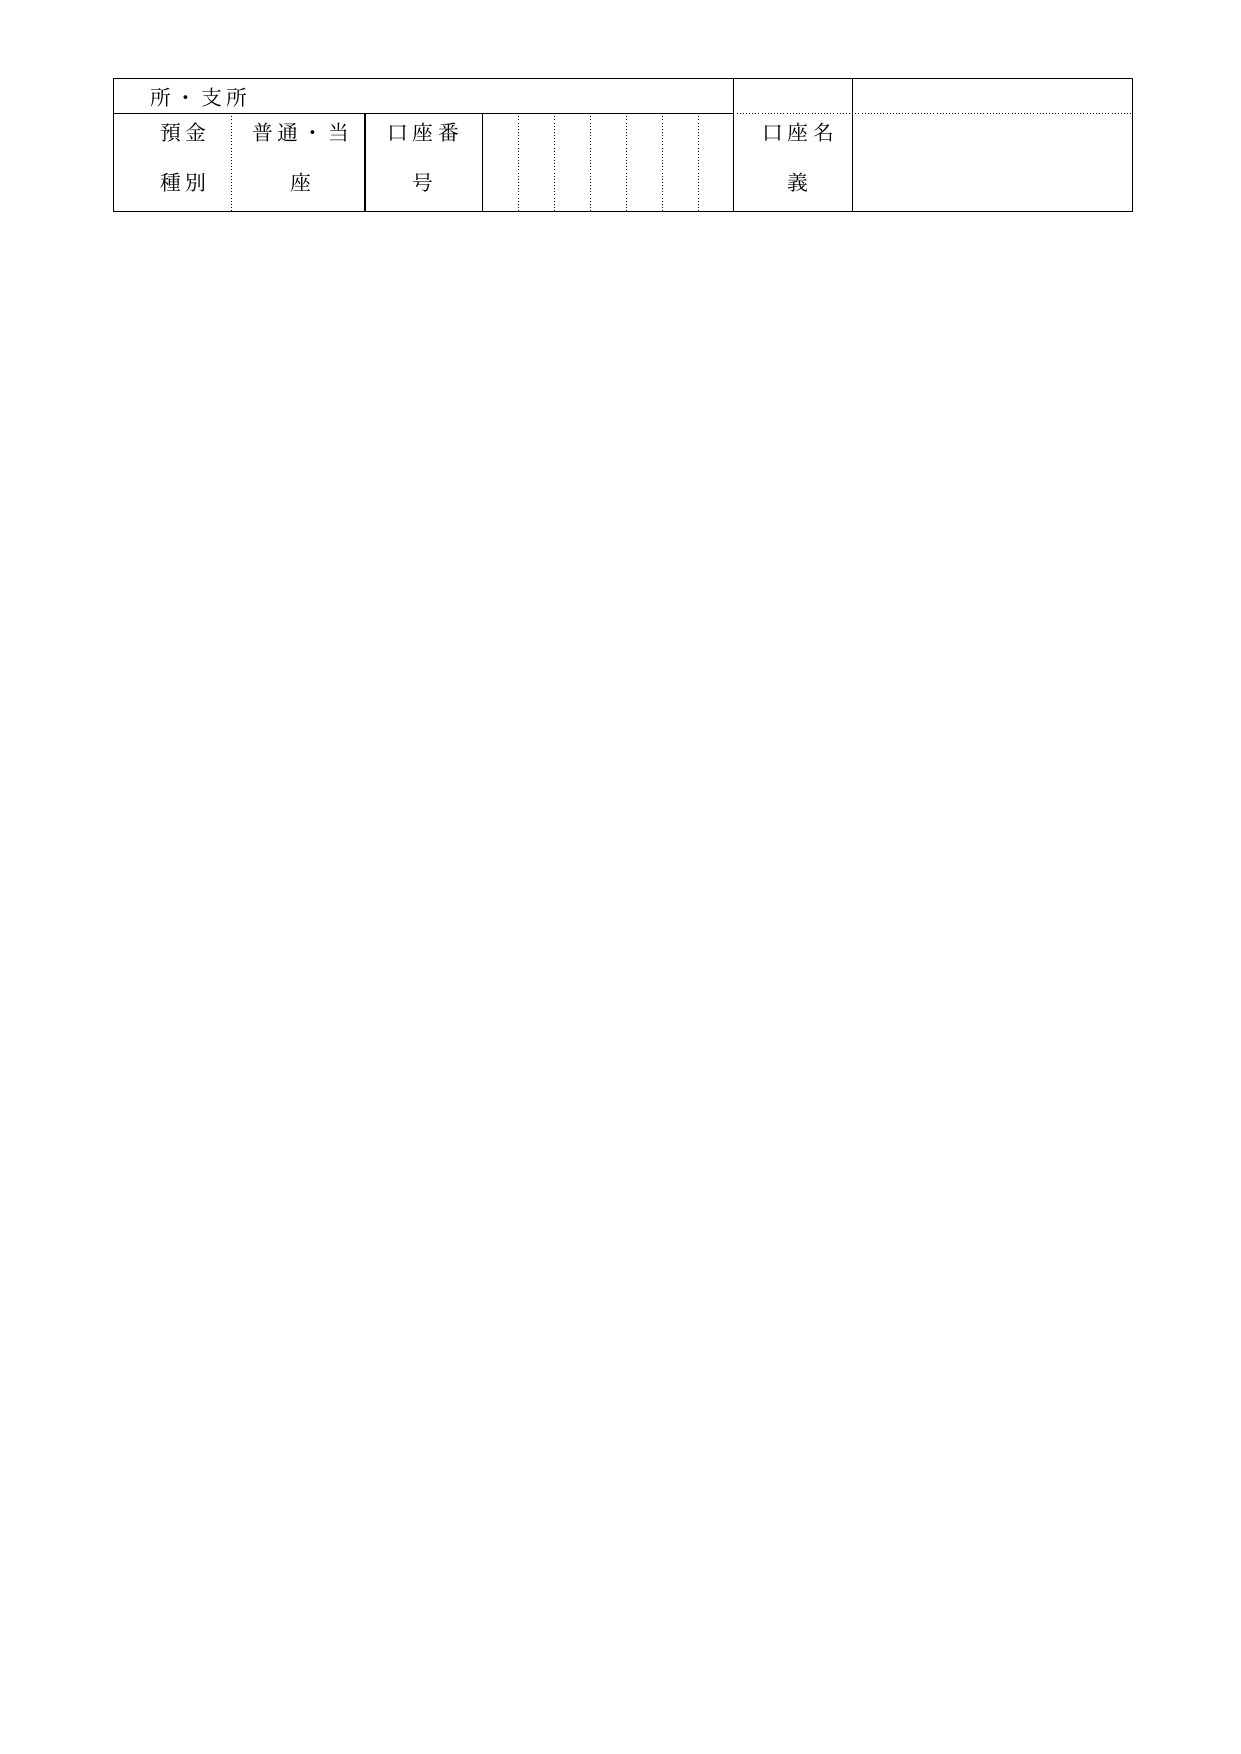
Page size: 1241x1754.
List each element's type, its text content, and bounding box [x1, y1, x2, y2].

table_cell [698, 114, 733, 211]
table_cell [555, 114, 590, 211]
table_header フリガナ [734, 79, 852, 113]
table_cell 口座番号 [366, 114, 482, 211]
table_cell [853, 113, 1132, 211]
table_cell 預金種別 [114, 114, 232, 211]
table_cell [483, 114, 519, 211]
table_header [853, 79, 1132, 113]
table_cell [662, 114, 698, 211]
table_cell [626, 114, 662, 211]
table_cell 口座名義 [734, 113, 852, 211]
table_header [114, 79, 733, 113]
table_cell [590, 114, 626, 211]
table_cell [519, 114, 555, 211]
table_cell 普通・当座 [232, 114, 364, 211]
